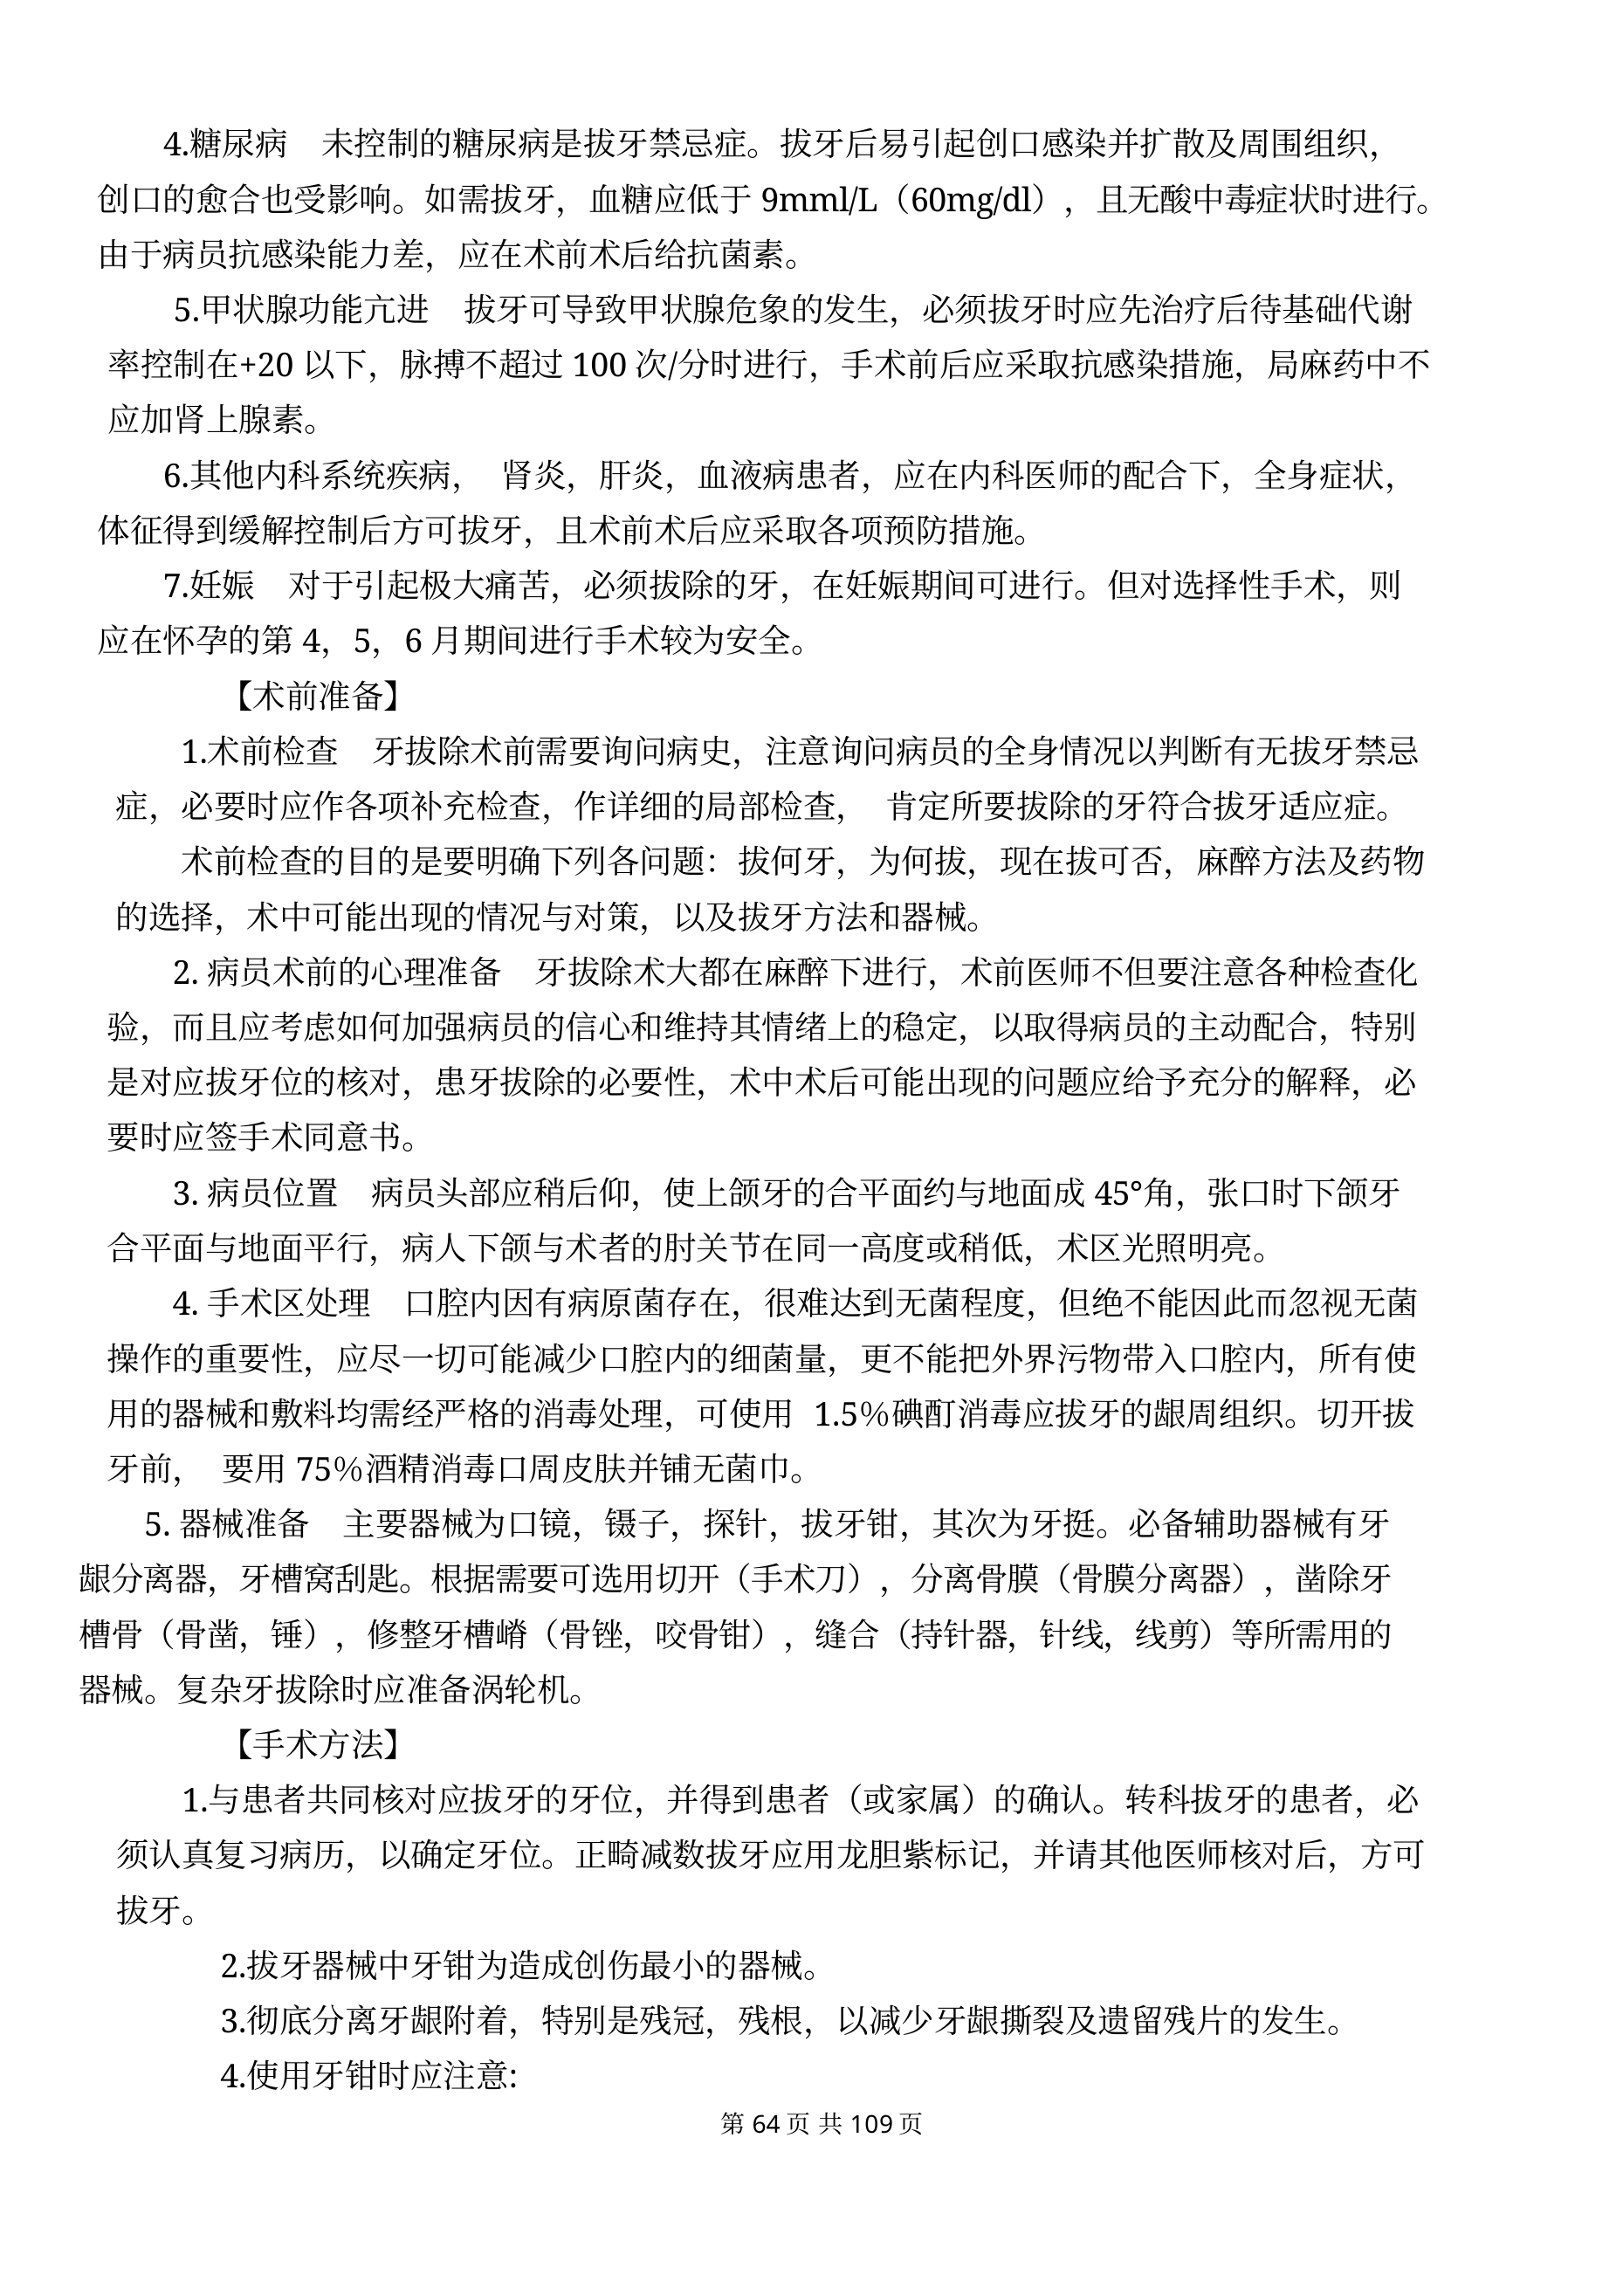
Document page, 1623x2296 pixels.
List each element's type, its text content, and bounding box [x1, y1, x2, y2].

text 5. 器械准备 主要器械为口镜，镊子，探针，拔牙钳，其次为牙挺。必备辅助器械有牙 [144, 1509, 1622, 1543]
text 牙前， 要用 75％酒精消毒口周皮肤并铺无菌巾。 [107, 1454, 1622, 1488]
text 槽骨（骨凿，锤），修整牙槽嵴（骨锉，咬骨钳），缝合（持针器，针线，线剪）等所需用的 [79, 1620, 1622, 1653]
text 1.与患者共同核对应拔牙的牙位，并得到患者（或家属）的确认。转科拔牙的患者，必 [182, 1786, 1622, 1818]
text 4.使用牙钳时应注意: [220, 2062, 580, 2094]
text 7.妊娠 对于引起极大痛苦，必须拔除的牙，在妊娠期间可进行。但对选择性手术，则 [163, 571, 1622, 604]
text 【手术方法】 [220, 1731, 465, 1763]
text 症，必要时应作各项补充检查，作详细的局部检查， 肯定所要拔除的牙符合拔牙适应症。 [115, 793, 1622, 825]
text 4. 手术区处理 口腔内因有病原菌存在，很难达到无菌程度，但绝不能因此而忽视无菌 [172, 1289, 1622, 1322]
text 由于病员抗感染能力差，应在术前术后给抗菌素。 [98, 240, 1622, 273]
text 须认真复习病历，以确定牙位。正畸减数拔牙应用龙胆紫标记，并请其他医师核对后，方可 [116, 1841, 1622, 1873]
text 合平面与地面平行，病人下颌与术者的肘关节在同一高度或稍低，术区光照明亮。 [107, 1234, 1622, 1267]
text 5.甲状腺功能亢进 拔牙可导致甲状腺危象的发生，必须拔牙时应先治疗后待基础代谢 [174, 295, 1622, 328]
text 拔牙。 [116, 1896, 1622, 1928]
text 术前检查的目的是要明确下列各问题：拔何牙，为何拔，现在拔可否，麻醉方法及药物 [181, 848, 1622, 880]
text 【术前准备】 [220, 682, 465, 714]
text 4.糖尿病 未控制的糖尿病是拔牙禁忌症。拔牙后易引起创口感染并扩散及周围组织， [163, 130, 1622, 162]
text 体征得到缓解控制后方可拔牙，且术前术后应采取各项预防措施。 [97, 516, 1622, 549]
text 3. 病员位置 病员头部应稍后仰，使上颌牙的合平面约与地面成 45°角，张口时下颌牙 [172, 1179, 1622, 1212]
text 2. 病员术前的心理准备 牙拔除术大都在麻醉下进行，术前医师不但要注意各种检查化 [172, 958, 1622, 990]
text 率控制在+20 以下，脉搏不超过 100 次/分时进行，手术前后应采取抗感染措施，局麻药中不 [107, 351, 1622, 383]
text 6.其他内科系统疾病， 肾炎，肝炎，血液病患者，应在内科医师的配合下，全身症状， [163, 461, 1622, 494]
text 第 64 页 共 109页 [720, 2114, 945, 2138]
text 1.术前检查 牙拔除术前需要询问病史，注意询问病员的全身情况以判断有无拔牙禁忌 [181, 737, 1622, 770]
text 应在怀孕的第 4，5，6 月期间进行手术较为安全。 [97, 627, 1622, 659]
text 创口的愈合也受影响。如需拔牙，血糖应低于 9mml/L（60mg/dl），且无酸中毒症状时进行。 [98, 185, 1622, 217]
text 用的器械和敷料均需经严格的消毒处理，可使用 1.5％碘酊消毒应拔牙的龈周组织。切开拔 [107, 1399, 1622, 1433]
text 应加肾上腺素。 [107, 406, 1622, 438]
text 操作的重要性，应尽一切可能减少口腔内的细菌量，更不能把外界污物带入口腔内，所有使 [107, 1344, 1622, 1377]
text 是对应拔牙位的核对，患牙拔除的必要性，术中术后可能出现的问题应给予充分的解释，必 [107, 1069, 1622, 1101]
text 2.拔牙器械中牙钳为造成创伤最小的器械。 [220, 1951, 935, 1984]
text 器械。复杂牙拔除时应准备涡轮机。 [79, 1675, 1622, 1708]
text 验，而且应考虑如何加强病员的信心和维持其情绪上的稳定，以取得病员的主动配合，特别 [107, 1013, 1622, 1046]
text 3.彻底分离牙龈附着，特别是残冠，残根，以减少牙龈撕裂及遗留残片的发生。 [220, 2007, 1537, 2039]
text 要时应签手术同意书。 [107, 1124, 1622, 1156]
text 龈分离器，牙槽窝刮匙。根据需要可选用切开（手术刀），分离骨膜（骨膜分离器），凿除牙 [79, 1565, 1622, 1598]
text 的选择，术中可能出现的情况与对策，以及拔牙方法和器械。 [115, 903, 1622, 936]
